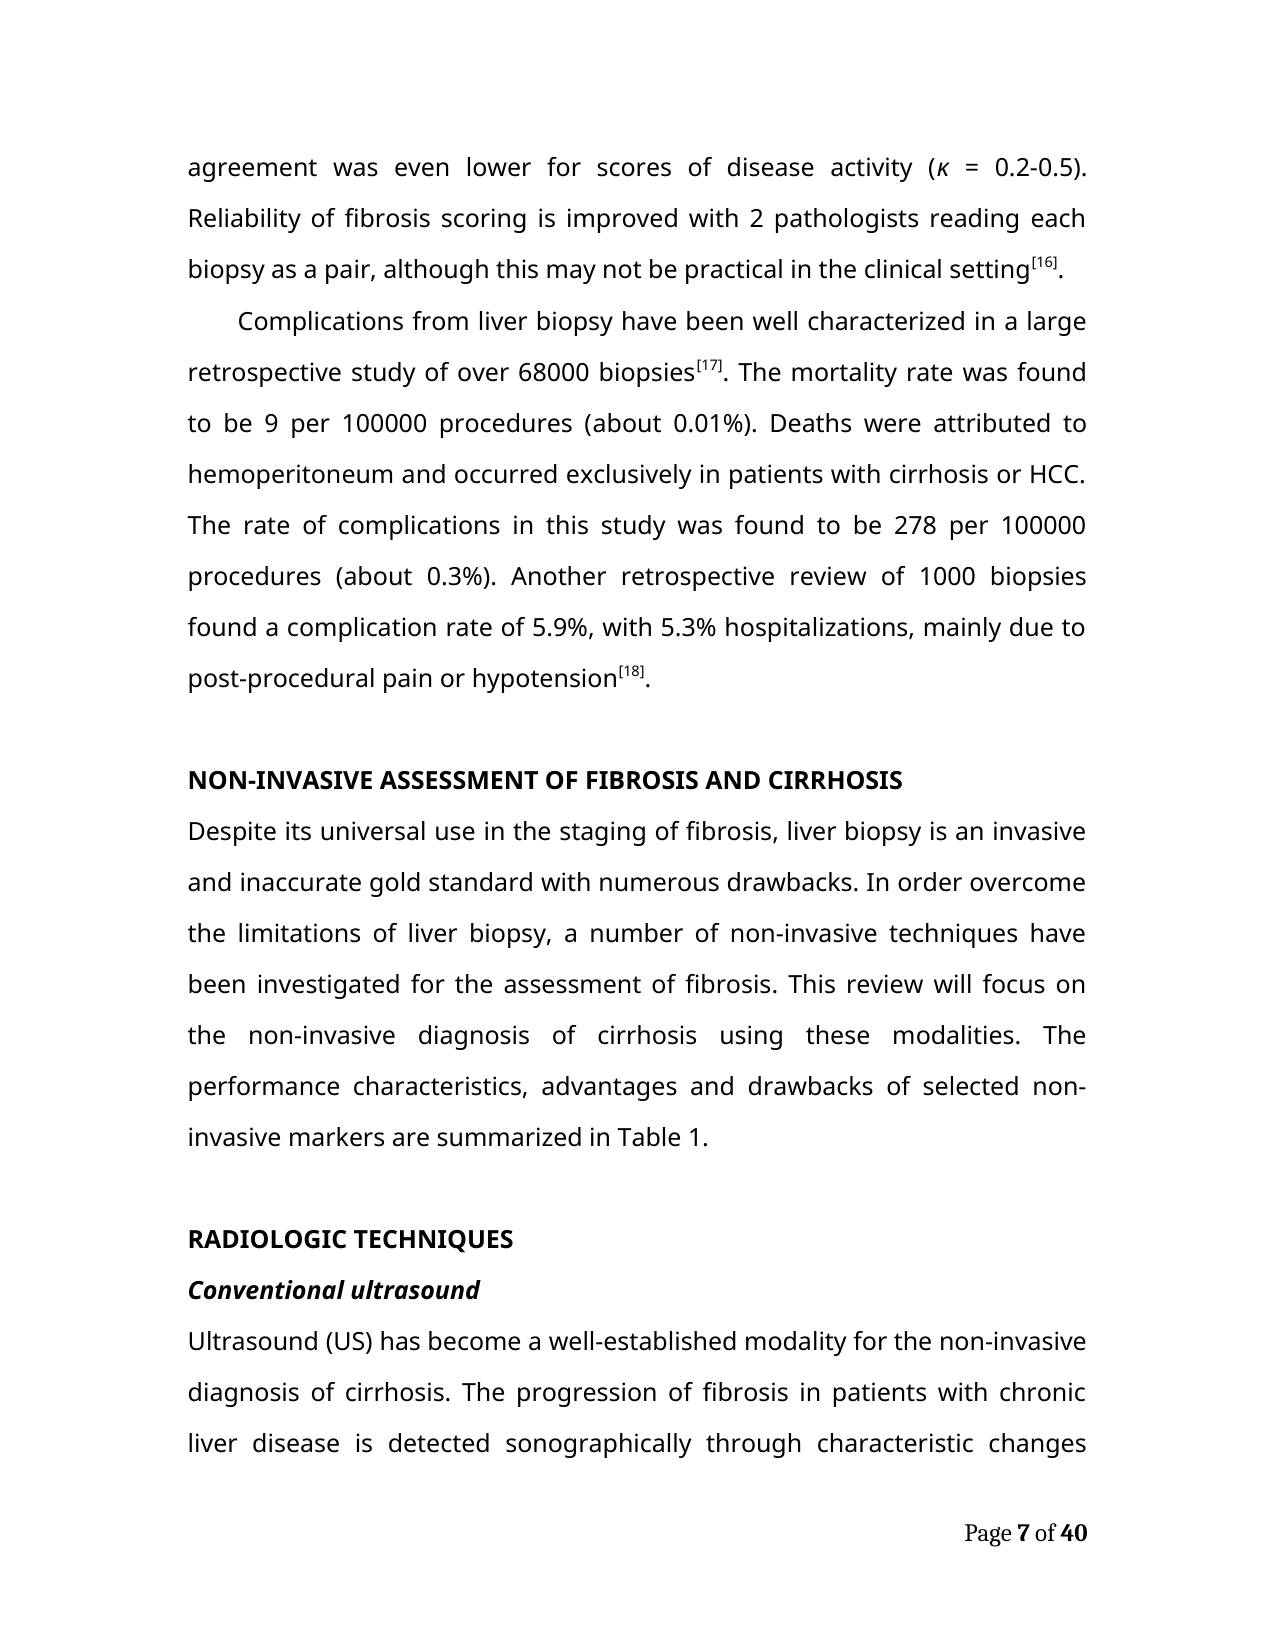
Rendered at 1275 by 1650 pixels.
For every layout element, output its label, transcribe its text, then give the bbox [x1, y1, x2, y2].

text Conventional ultrasound [187, 1273, 1087, 1307]
text Complications from liver biopsy have been well characterized in a large retrospective study of over 68000 biopsies[17]. The mortality rate was found to be 9 per 100000 procedures (about 0.01%). Deaths were attributed to hemoperitoneum and occurred exclusively in patients with cirrhosis or HCC. The rate of complications in this study was found to be 278 per 100000 procedures (about 0.3%). Another retrospective review of 1000 biopsies found a complication rate of 5.9%, with 5.3% hospitalizations, mainly due to post-procedural pain or hypotension[18]. [187, 303, 1087, 694]
text Despite its universal use in the staging of fibrosis, liver biopsy is an invasive and inaccurate gold standard with numerous drawbacks. In order overcome the limitations of liver biopsy, a number of non-invasive techniques have been investigated for the assessment of fibrosis. This review will focus on the non-invasive diagnosis of cirrhosis using these modalities. The performance characteristics, advantages and drawbacks of selected non-invasive markers are summarized in Table 1. [187, 813, 1087, 1154]
text NON-INVASIVE ASSESSMENT OF FIBROSIS AND CIRRHOSIS [187, 762, 1087, 797]
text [187, 1324, 1087, 1460]
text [187, 150, 1087, 286]
text RADIOLOGIC TECHNIQUES [187, 1222, 1087, 1256]
